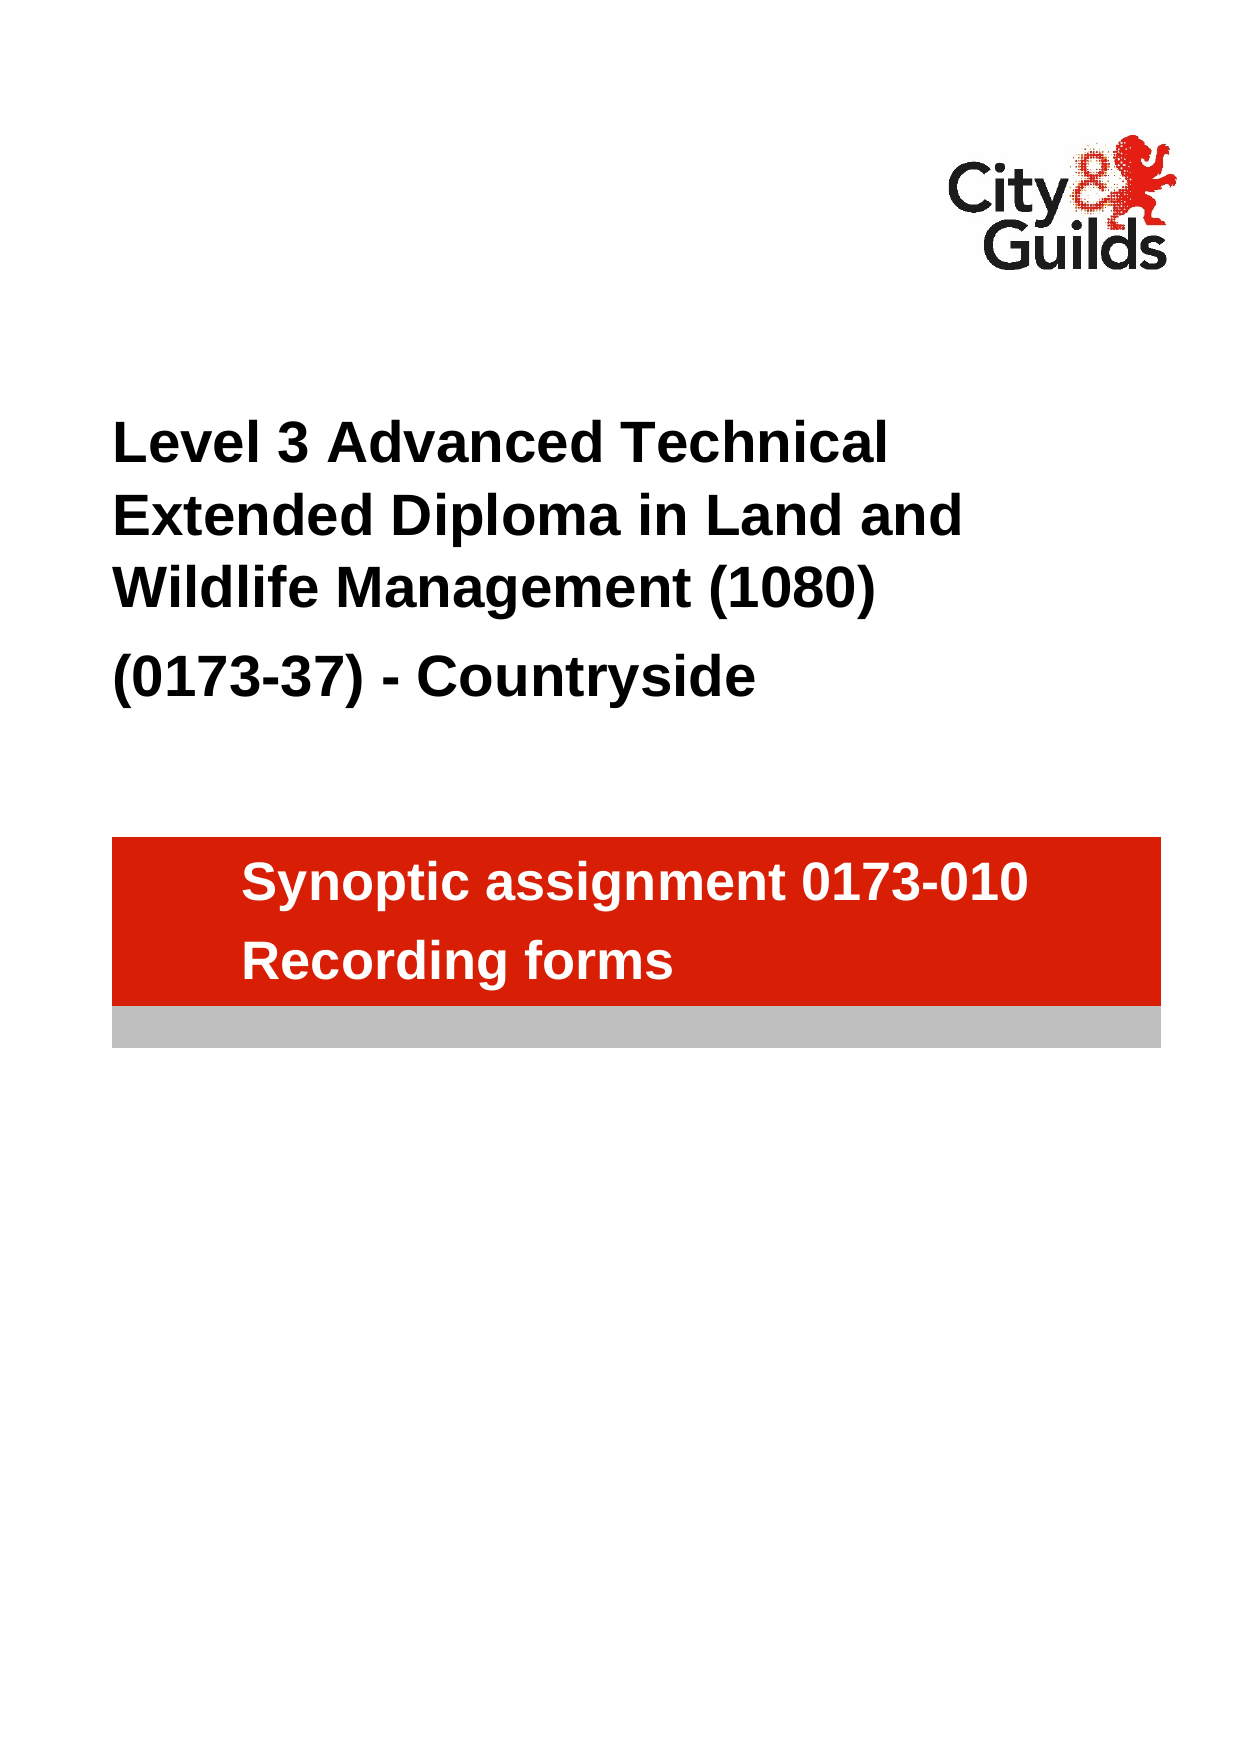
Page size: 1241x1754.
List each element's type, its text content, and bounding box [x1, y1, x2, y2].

text (0173-37) - Countryside [112, 642, 1128, 709]
text Level 3 Advanced Technical Extended Diploma in Land and Wildlife Management (1080) [112, 408, 1128, 620]
picture [948, 135, 1177, 270]
table_cell [112, 1006, 1161, 1048]
table_header Synoptic assignment 0173-010 Recording forms [112, 837, 1161, 1006]
